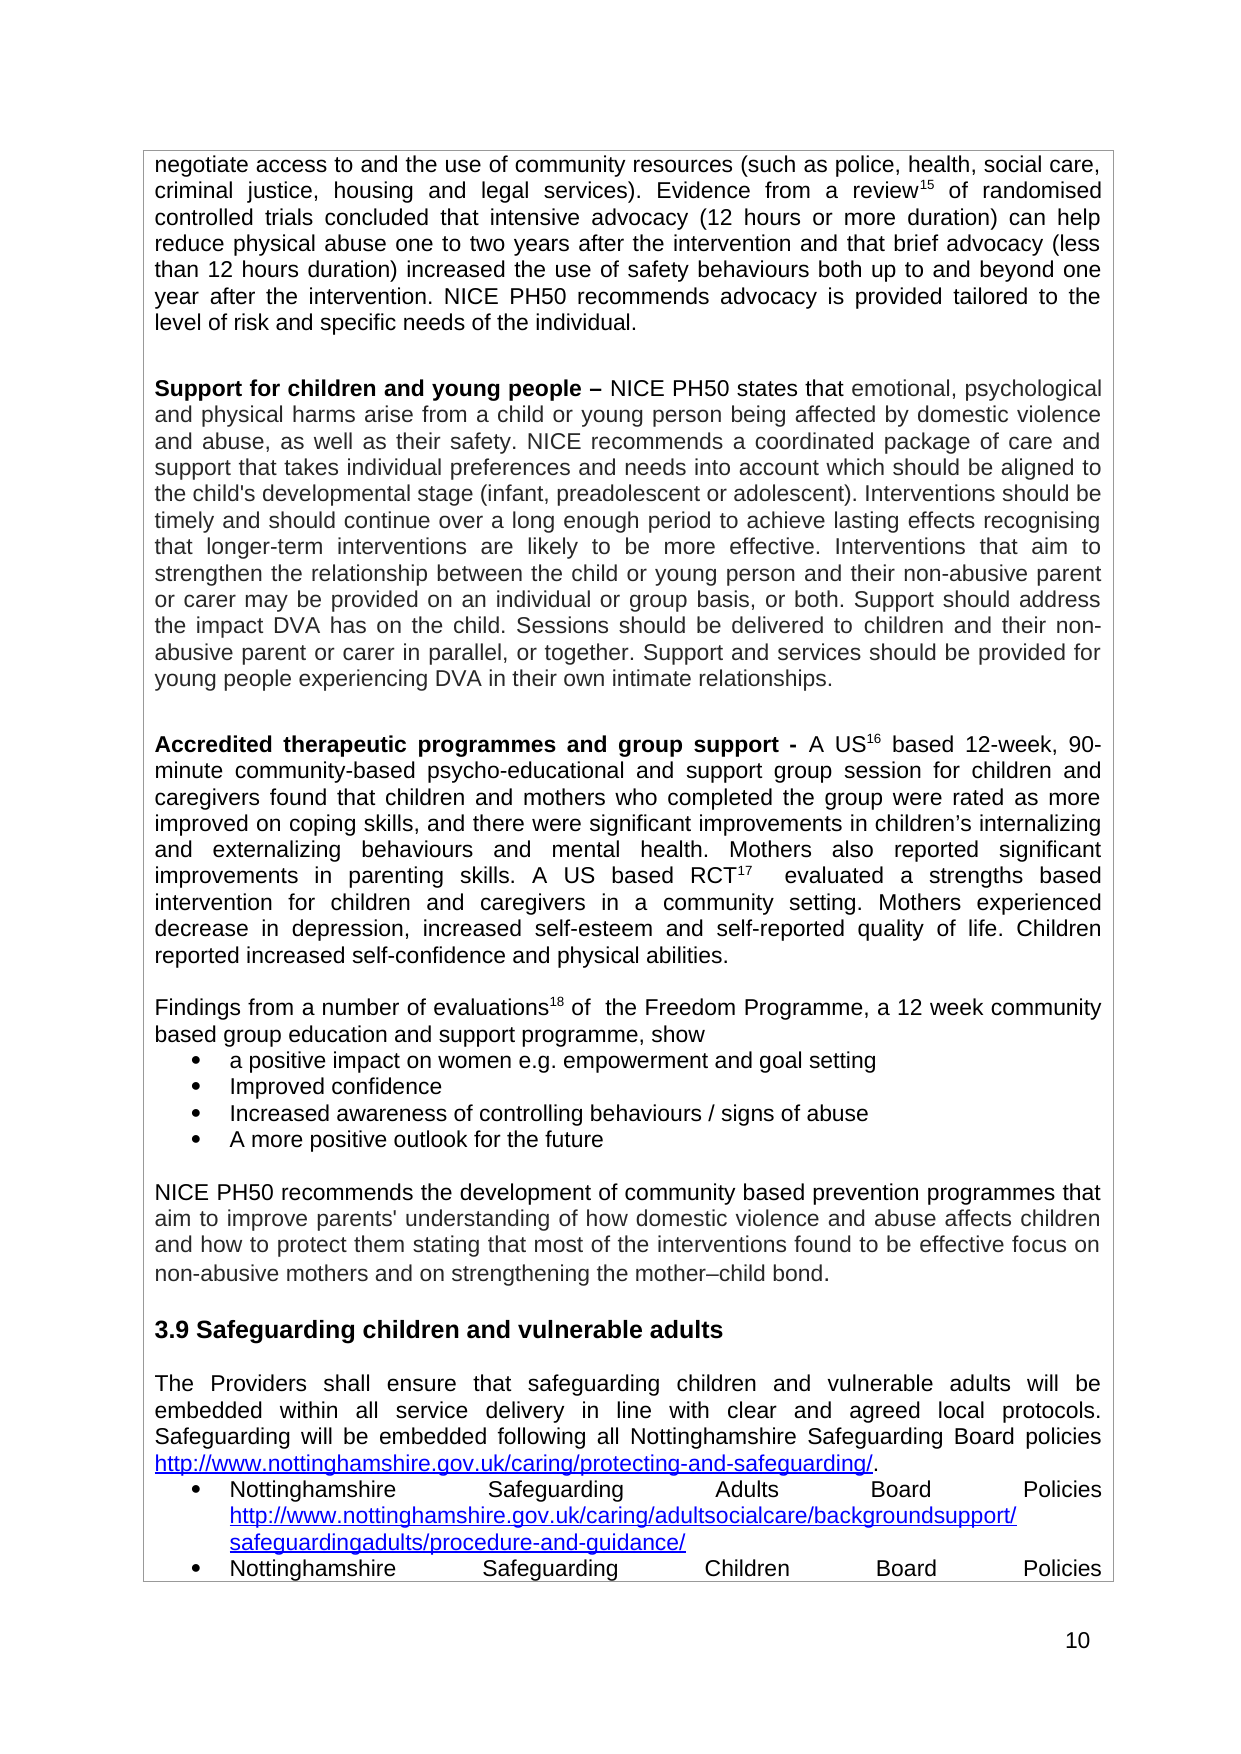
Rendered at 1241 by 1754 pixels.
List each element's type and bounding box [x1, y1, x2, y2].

table_header [144, 151, 1113, 1581]
